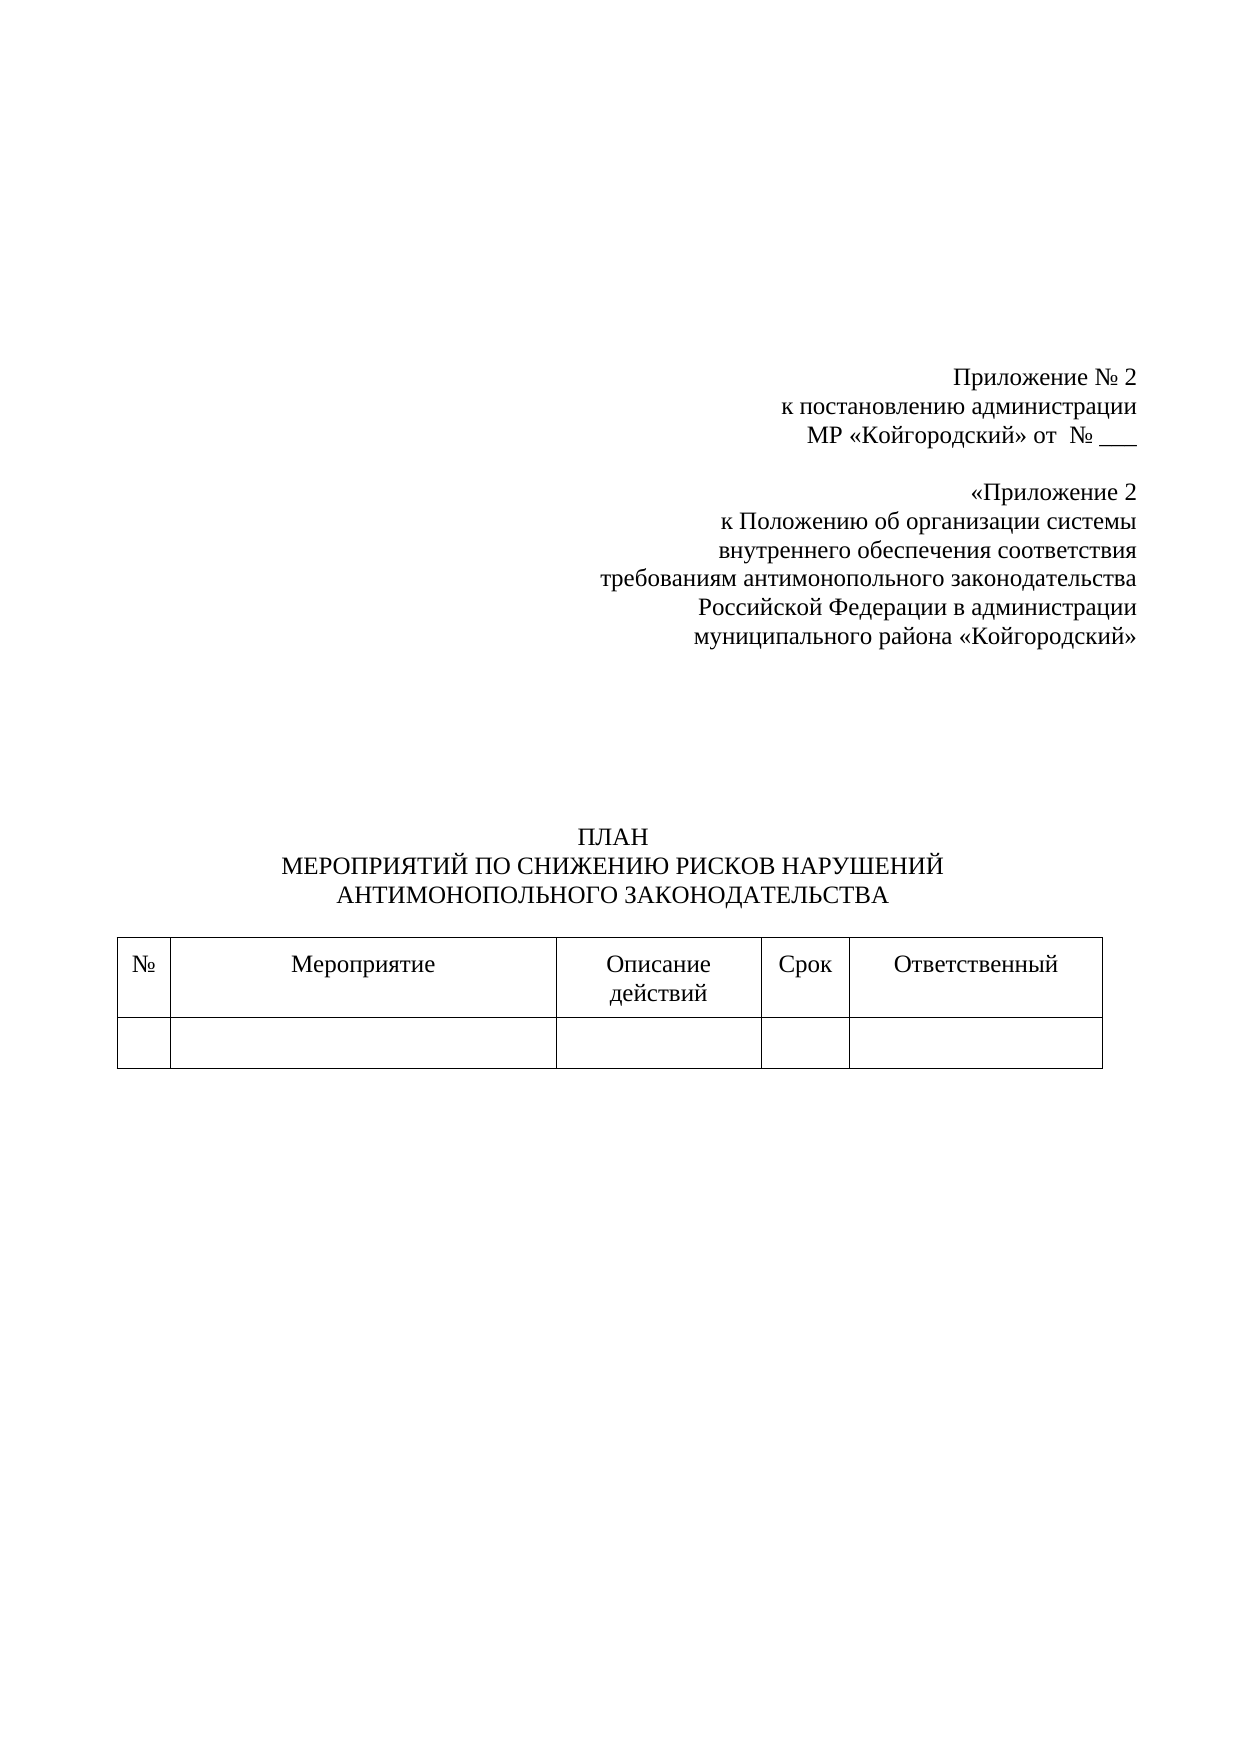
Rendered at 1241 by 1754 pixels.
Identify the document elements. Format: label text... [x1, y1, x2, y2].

text МЕРОПРИЯТИЙ ПО СНИЖЕНИЮ РИСКОВ НАРУШЕНИЙ [89, 851, 1137, 880]
table_cell [171, 1018, 556, 1068]
text Российской Федерации в администрации [89, 592, 1137, 621]
table_cell [850, 1018, 1102, 1068]
text муниципального района «Койгородский» [89, 621, 1137, 650]
text МР «Койгородский» от № ___ [89, 420, 1137, 448]
table_cell [118, 1018, 170, 1068]
table_header № [118, 938, 170, 1017]
text требованиям антимонопольного законодательства [89, 563, 1137, 592]
table_header Ответственный [850, 938, 1102, 1017]
table_header Срок [762, 938, 849, 1017]
text ПЛАН [89, 822, 1137, 851]
text к Положению об организации системы [89, 506, 1137, 535]
text внутреннего обеспечения соответствия [89, 535, 1137, 563]
text АНТИМОНОПОЛЬНОГО ЗАКОНОДАТЕЛЬСТВА [89, 880, 1137, 908]
table_cell [762, 1018, 849, 1068]
text к постановлению администрации [89, 391, 1137, 420]
text «Приложение 2 [89, 477, 1137, 506]
table_cell [557, 1018, 761, 1068]
table_header Мероприятие [171, 938, 556, 1017]
table_header Описание действий [557, 938, 761, 1017]
text Приложение № 2 [89, 362, 1137, 391]
